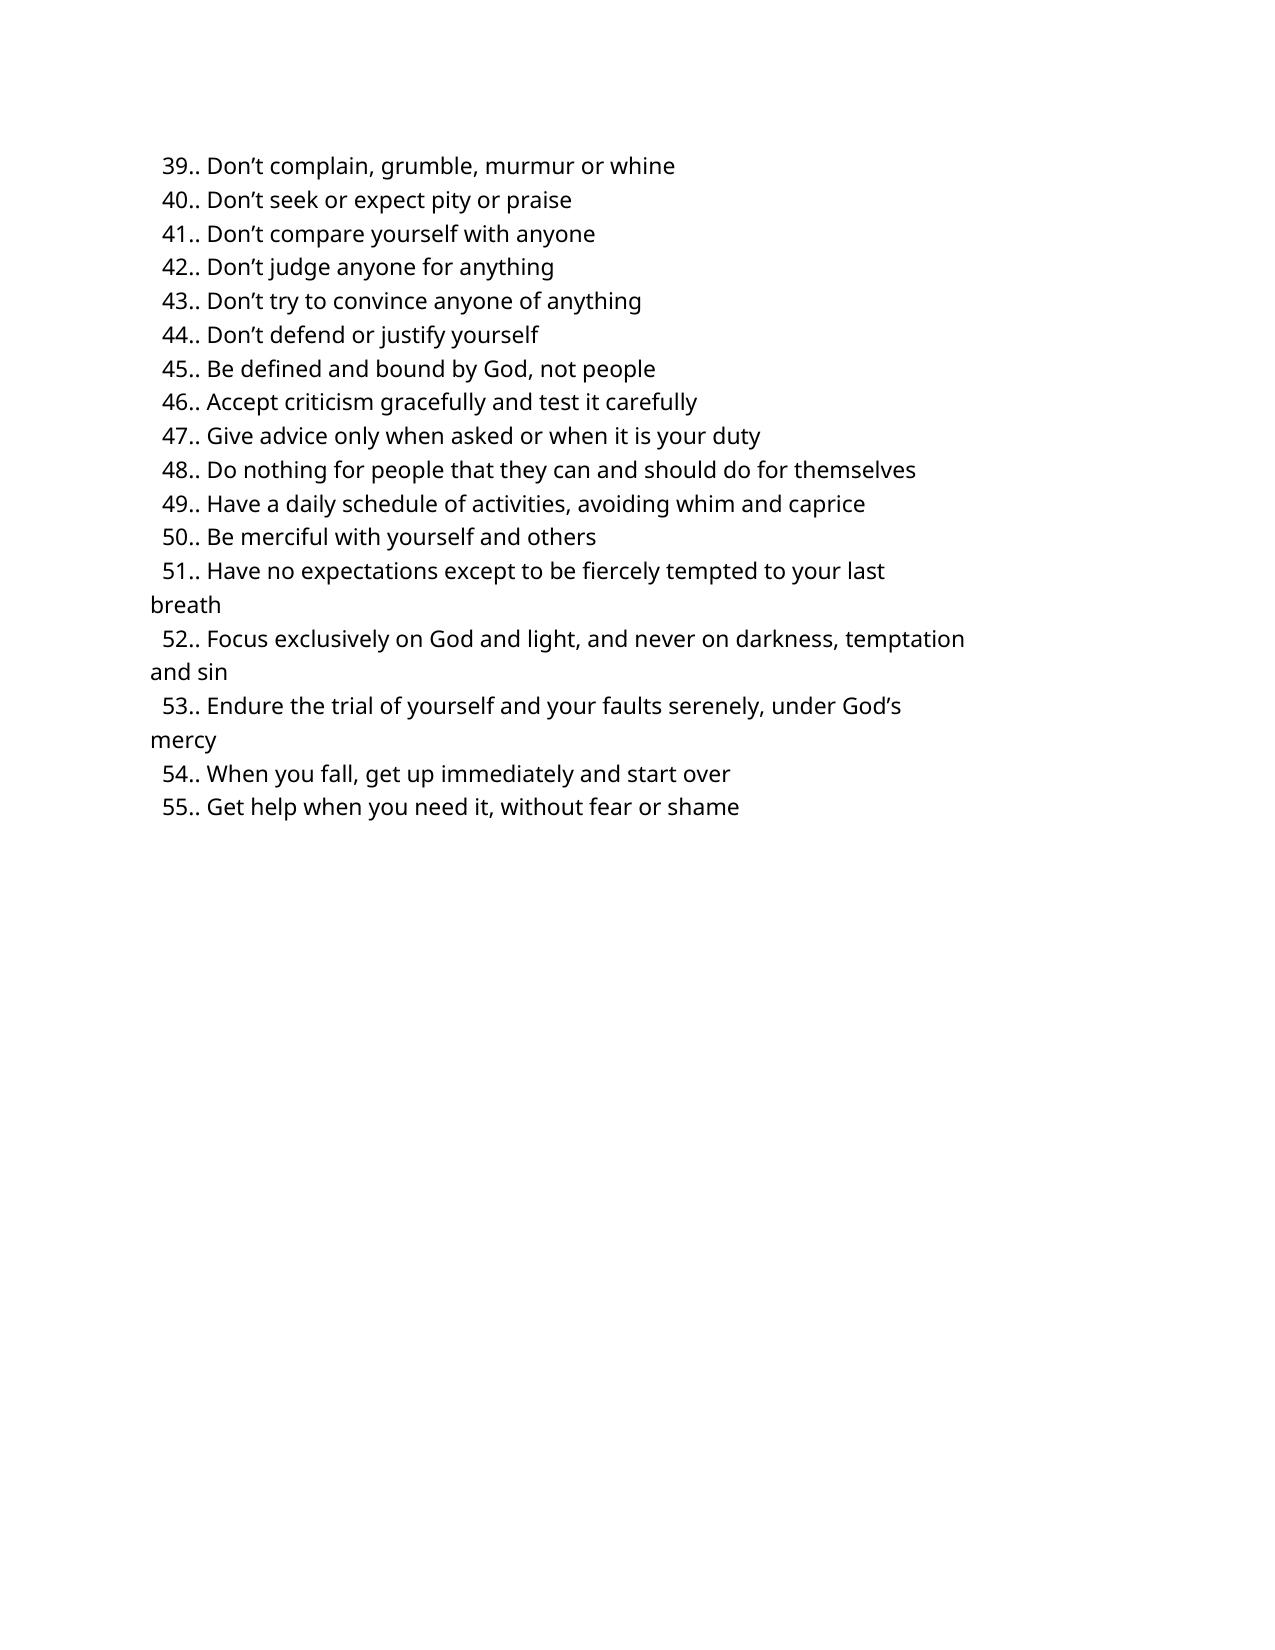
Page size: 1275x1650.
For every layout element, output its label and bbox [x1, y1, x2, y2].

text [150, 150, 1125, 856]
